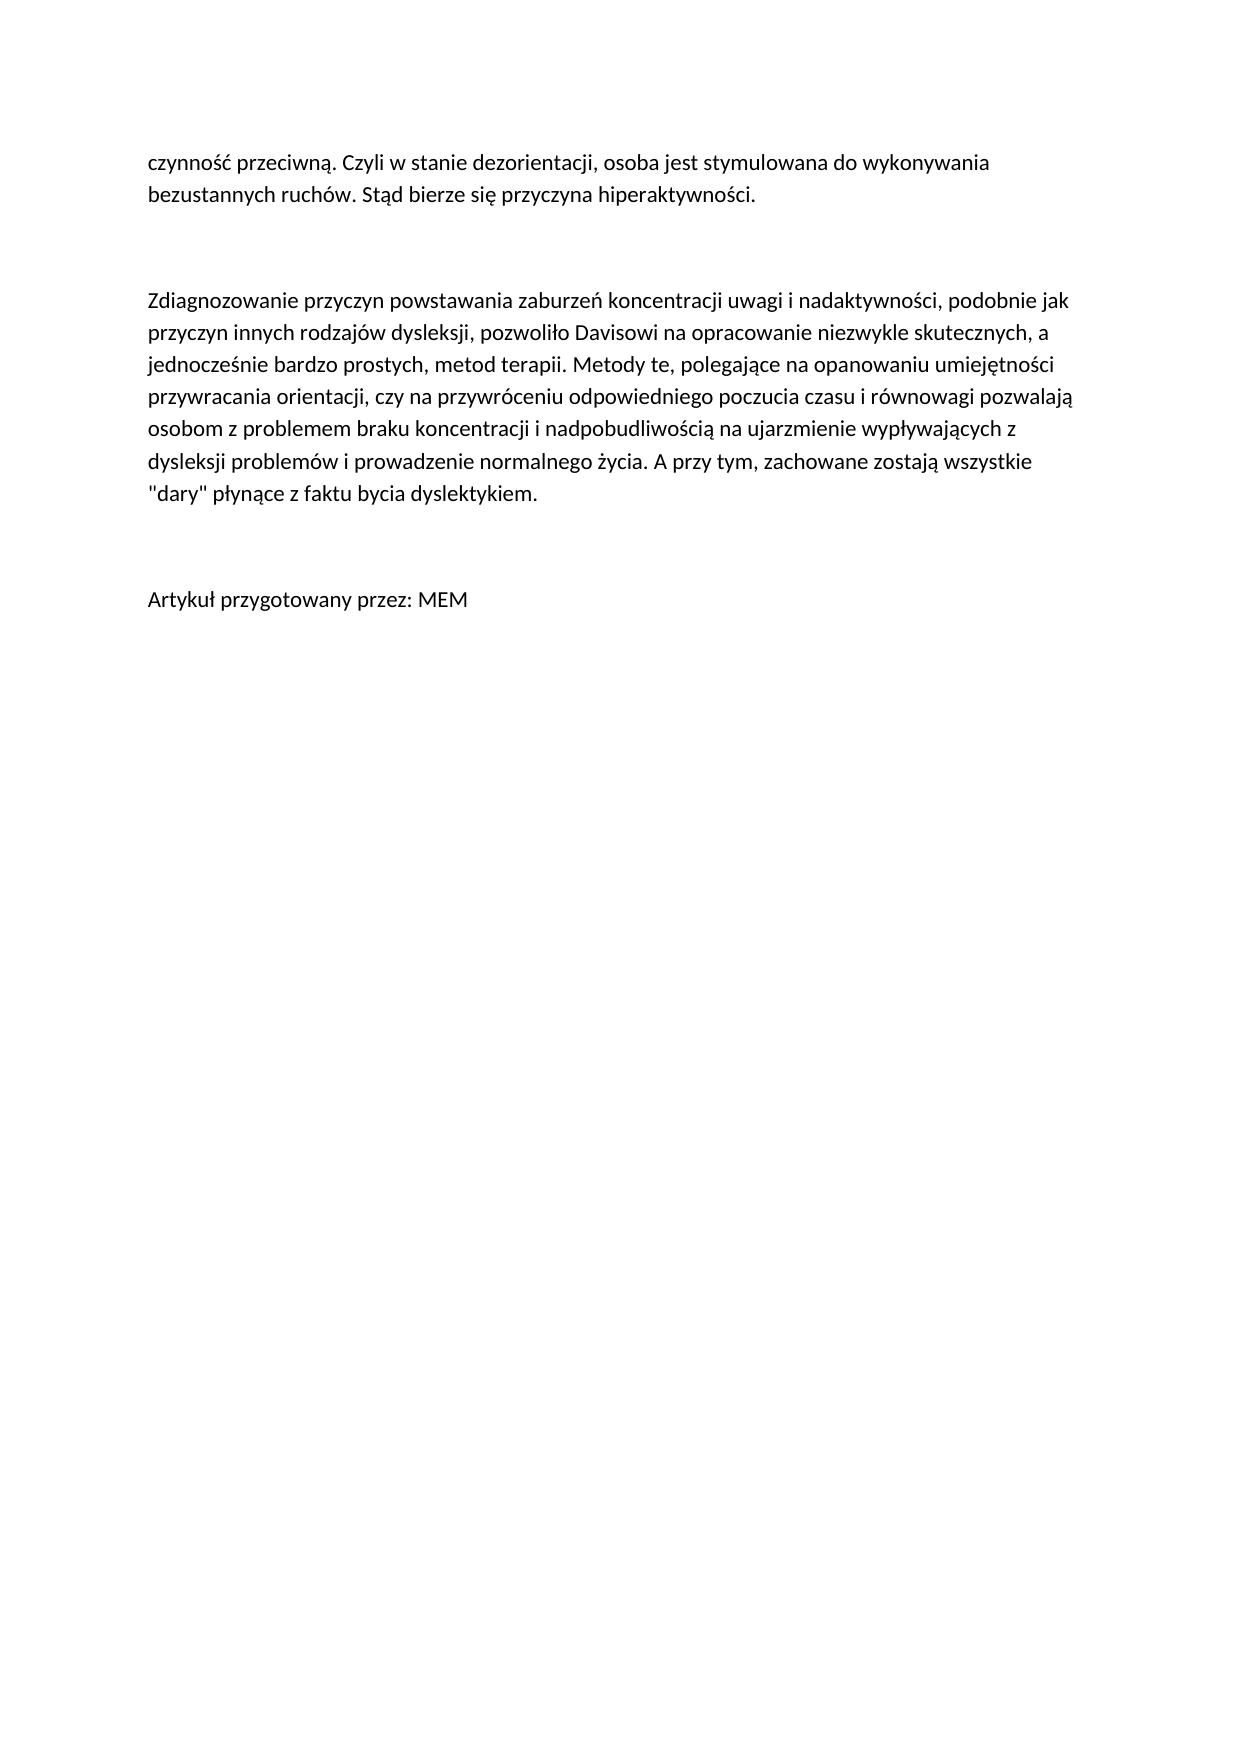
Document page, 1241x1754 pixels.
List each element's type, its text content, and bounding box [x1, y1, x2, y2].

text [148, 148, 1093, 208]
text Zdiagnozowanie przyczyn powstawania zaburzeń koncentracji uwagi i nadaktywności, podobnie jak przyczyn innych rodzajów dysleksji, pozwoliło Davisowi na opracowanie niezwykle skutecznych, a jednocześnie bardzo prostych, metod terapii. Metody te, polegające na opanowaniu umiejętności przywracania orientacji, czy na przywróceniu odpowiedniego poczucia czasu i równowagi pozwalają osobom z problemem braku koncentracji i nadpobudliwością na ujarzmienie wypływających z dysleksji problemów i prowadzenie normalnego życia. A przy tym, zachowane zostają wszystkie "dary" płynące z faktu bycia dyslektykiem. [148, 286, 1093, 507]
text Artykuł przygotowany przez: MEM [148, 585, 1093, 613]
